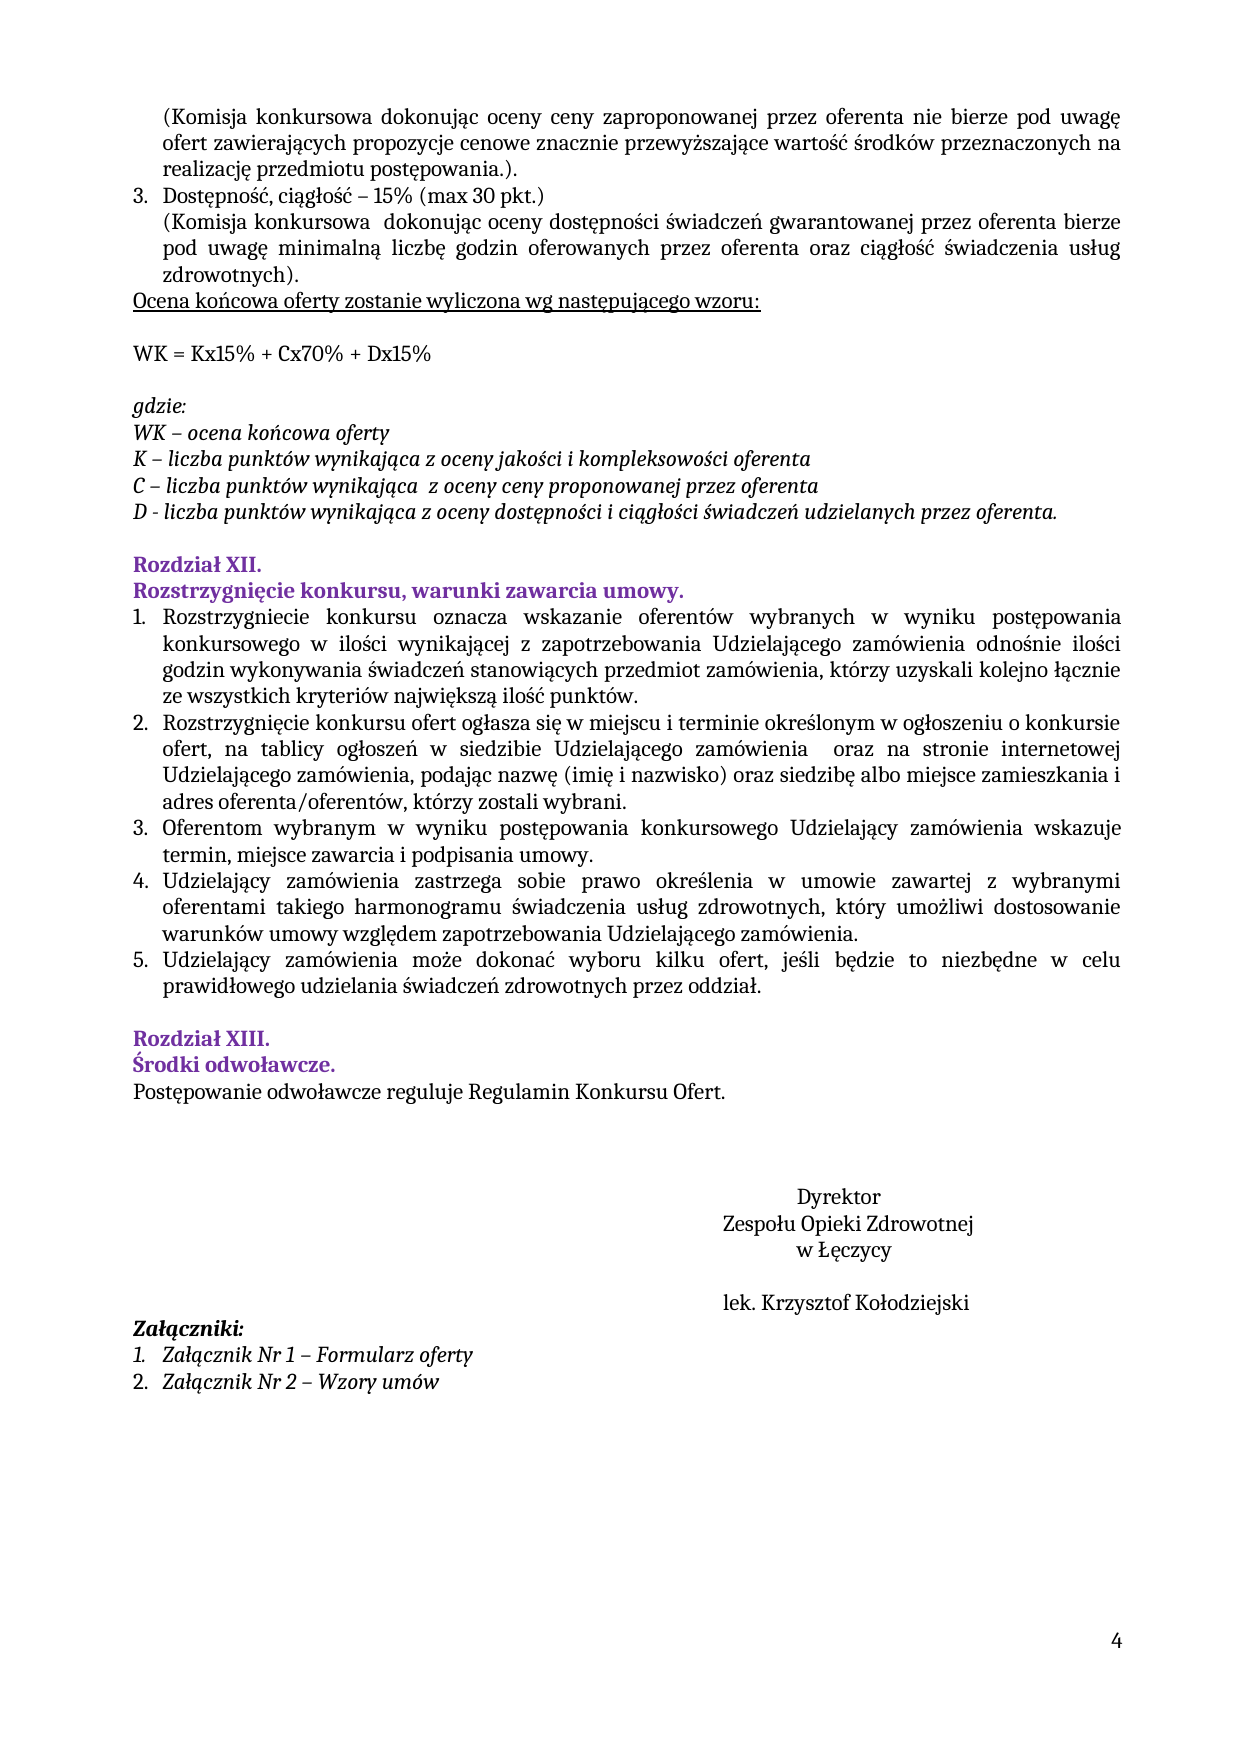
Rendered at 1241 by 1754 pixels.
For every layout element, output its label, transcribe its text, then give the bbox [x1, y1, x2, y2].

list Oferentom wybranym w wyniku postępowania konkursowego Udzielający zamówienia wskazuje termin, miejsce zawarcia i podpisania umowy. [133, 815, 1122, 868]
text w Łęczycy [723, 1237, 1122, 1263]
list C – liczba punktów wynikająca z oceny ceny proponowanej przez oferenta [133, 472, 1122, 499]
list K – liczba punktów wynikająca z oceny jakości i kompleksowości oferenta [133, 446, 1122, 472]
text lek. Krzysztof Kołodziejski [649, 1289, 1122, 1316]
list gdzie: [133, 393, 1122, 420]
list Udzielający zamówienia może dokonać wyboru kilku ofert, jeśli będzie to niezbędne w celu prawidłowego udzielania świadczeń zdrowotnych przez oddział. [133, 947, 1122, 999]
text Środki odwoławcze. [133, 1052, 1122, 1078]
list Załącznik Nr 1 – Formularz oferty [133, 1342, 1122, 1368]
text Rozdział XIII. [133, 1026, 1122, 1052]
text Dyrektor [723, 1184, 1122, 1210]
list Rozstrzygnięcie konkursu ofert ogłasza się w miejscu i terminie określonym w ogłoszeniu o konkursie ofert, na tablicy ogłoszeń w siedzibie Udzielającego zamówienia oraz na stronie internetowej Udzielającego zamówienia, podając nazwę (imię i nazwisko) oraz siedzibę albo miejsce zamieszkania i adres oferenta/oferentów, którzy zostali wybrani. [133, 709, 1122, 815]
list Ocena końcowa oferty zostanie wyliczona wg następującego wzoru: [133, 288, 1122, 314]
list Rozstrzygniecie konkursu oznacza wskazanie oferentów wybranych w wyniku postępowania konkursowego w ilości wynikającej z zapotrzebowania Udzielającego zamówienia odnośnie ilości godzin wykonywania świadczeń stanowiących przedmiot zamówienia, którzy uzyskali kolejno łącznie ze wszystkich kryteriów największą ilość punktów. [133, 604, 1122, 709]
text Załączniki: [133, 1316, 1122, 1342]
text Rozdział XII. [133, 551, 1122, 578]
text Postępowanie odwoławcze reguluje Regulamin Konkursu Ofert. [133, 1078, 1122, 1105]
list D - liczba punktów wynikająca z oceny dostępności i ciągłości świadczeń udzielanych przez oferenta. [133, 499, 1122, 525]
list Dostępność, ciągłość – 15% (max 30 pkt.) [133, 182, 1122, 209]
list Załącznik Nr 2 – Wzory umów [133, 1368, 1122, 1395]
text Rozstrzygnięcie konkursu, warunki zawarcia umowy. [133, 578, 1122, 604]
list (Komisja konkursowa dokonując oceny dostępności świadczeń gwarantowanej przez oferenta bierze pod uwagę minimalną liczbę godzin oferowanych przez oferenta oraz ciągłość świadczenia usług zdrowotnych). [162, 209, 1122, 288]
list (Komisja konkursowa dokonując oceny ceny zaproponowanej przez oferenta nie bierze pod uwagę ofert zawierających propozycje cenowe znacznie przewyższające wartość środków przeznaczonych na realizację przedmiotu postępowania.). [162, 103, 1122, 182]
list WK – ocena końcowa oferty [133, 420, 1122, 446]
list Udzielający zamówienia zastrzega sobie prawo określenia w umowie zawartej z wybranymi oferentami takiego harmonogramu świadczenia usług zdrowotnych, który umożliwi dostosowanie warunków umowy względem zapotrzebowania Udzielającego zamówienia. [133, 868, 1122, 947]
list WK = Kx15% + Cx70% + Dx15% [133, 341, 1122, 367]
text Zespołu Opieki Zdrowotnej [649, 1210, 1122, 1237]
